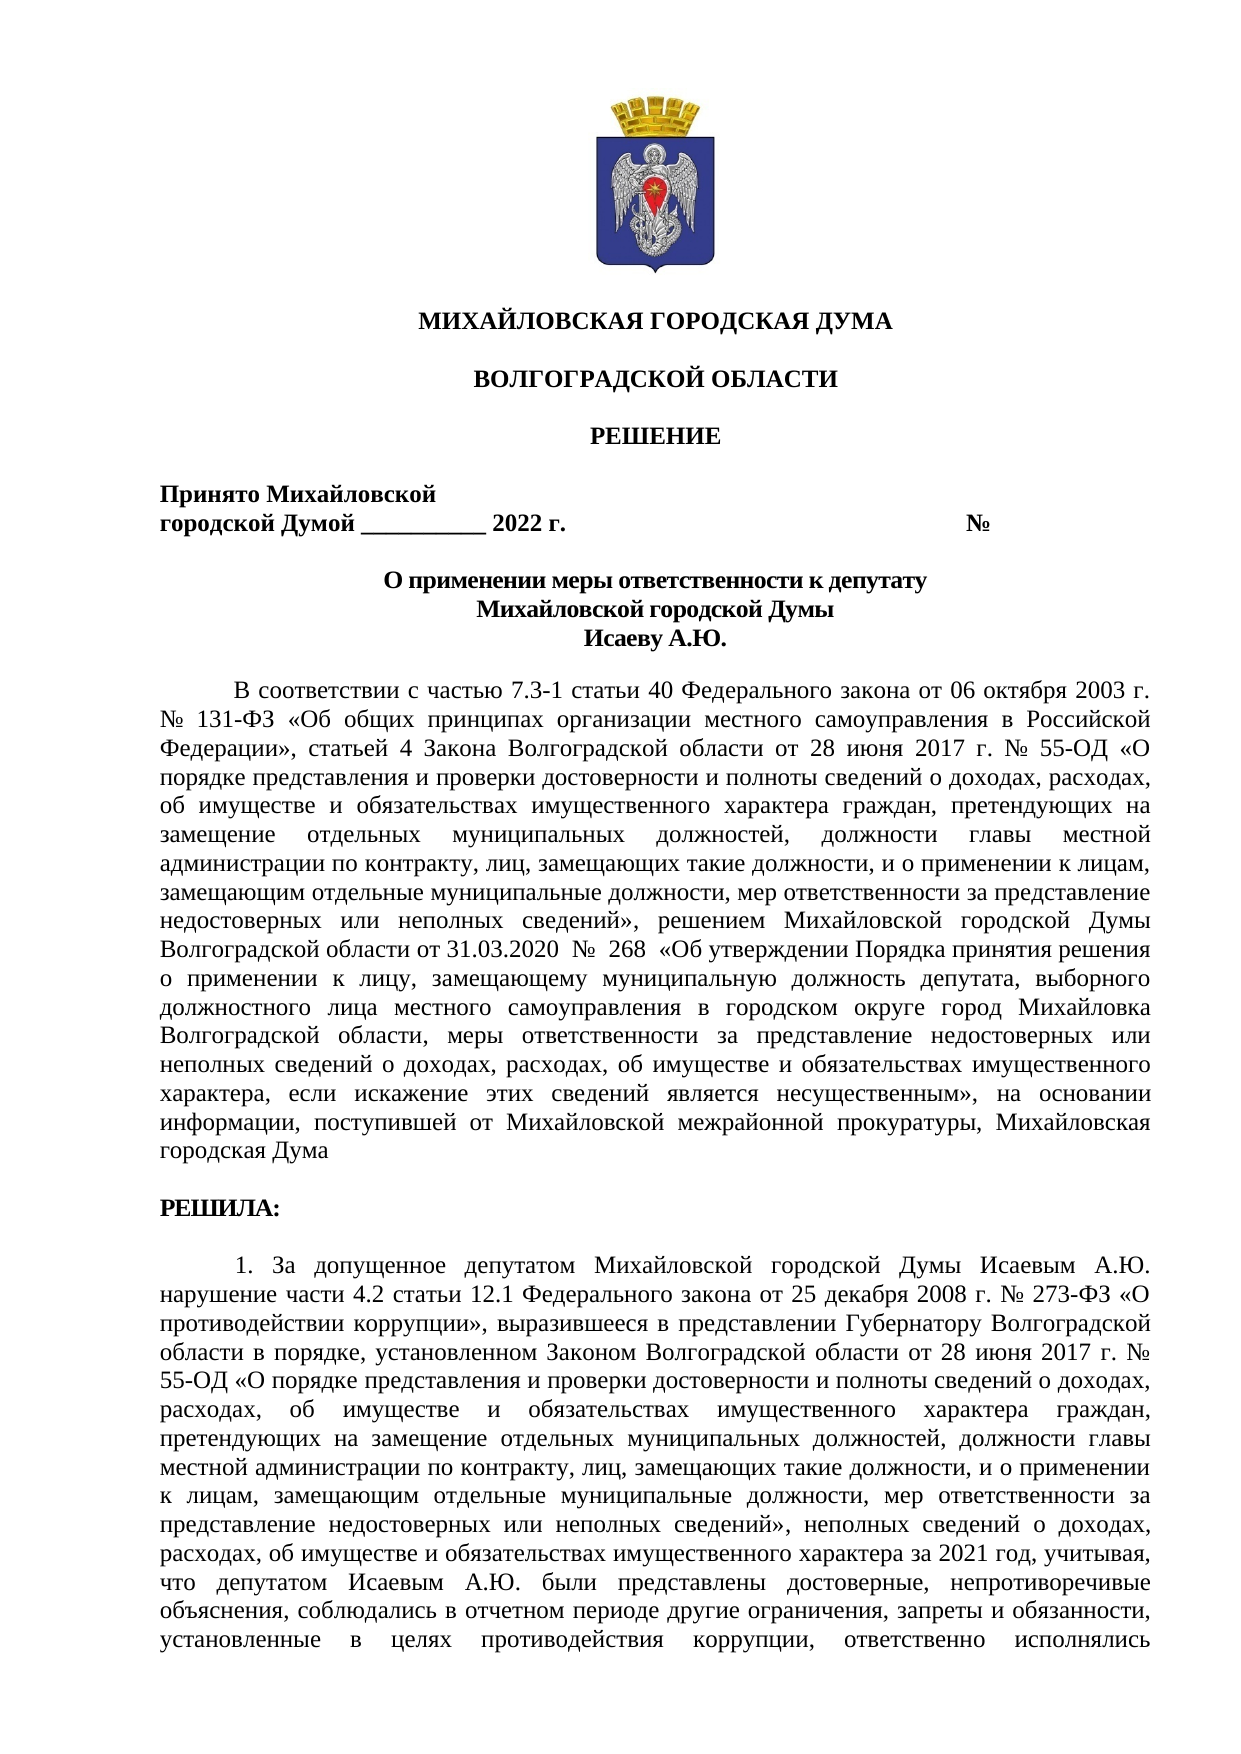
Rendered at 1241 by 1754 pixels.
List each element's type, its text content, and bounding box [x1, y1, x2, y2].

text Михайловской городской Думы [159, 594, 1152, 623]
text РЕШЕНИЕ [159, 421, 1152, 450]
text Принято Михайловской [159, 479, 1152, 508]
text МИХАЙЛОВСКАЯ ГОРОДСКАЯ ДУМА [159, 306, 1152, 335]
text О применении меры ответственности к депутату [159, 565, 1152, 594]
text ВОЛГОГРАДСКОЙ ОБЛАСТИ [159, 364, 1152, 393]
text В соответствии с частью 7.3-1 статьи 40 Федерального закона от 06 октября . № 131-ФЗ «Об общих принципах организации местного самоуправления в Российской Федерации», статьей 4 Закона Волгоградской области от 28 июня . № 55-ОД «О порядке представления и проверки достоверности и полноты сведений о доходах, расходах, об имуществе и обязательствах имущественного характера граждан, претендующих на замещение отдельных муниципальных должностей, должности главы местной администрации по контракту, лиц, замещающих такие должности, и о применении к лицам, замещающим отдельные муниципальные должности, мер ответственности за представление недостоверных или неполных сведений», решением Михайловской городской Думы Волгоградской области от 31.03.2020 № 268 «Об утверждении Порядка принятия решения о применении к лицу, замещающему муниципальную должность депутата, выборного должностного лица местного самоуправления в городском округе город Михайловка Волгоградской области, меры ответственности за представление недостоверных или неполных сведений о доходах, расходах, об имуществе и обязательствах имущественного характера, если искажение этих сведений является несущественным», на основании информации, поступившей от Михайловской межрайонной прокуратуры, Михайловская городская Дума [159, 675, 1152, 1164]
text Исаеву А.Ю. [159, 623, 1152, 651]
picture [588, 88, 723, 278]
text РЕШИЛА: [159, 1193, 1152, 1222]
text городской Думой __________ 2022 г. № [159, 508, 1152, 536]
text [159, 1250, 1152, 1653]
